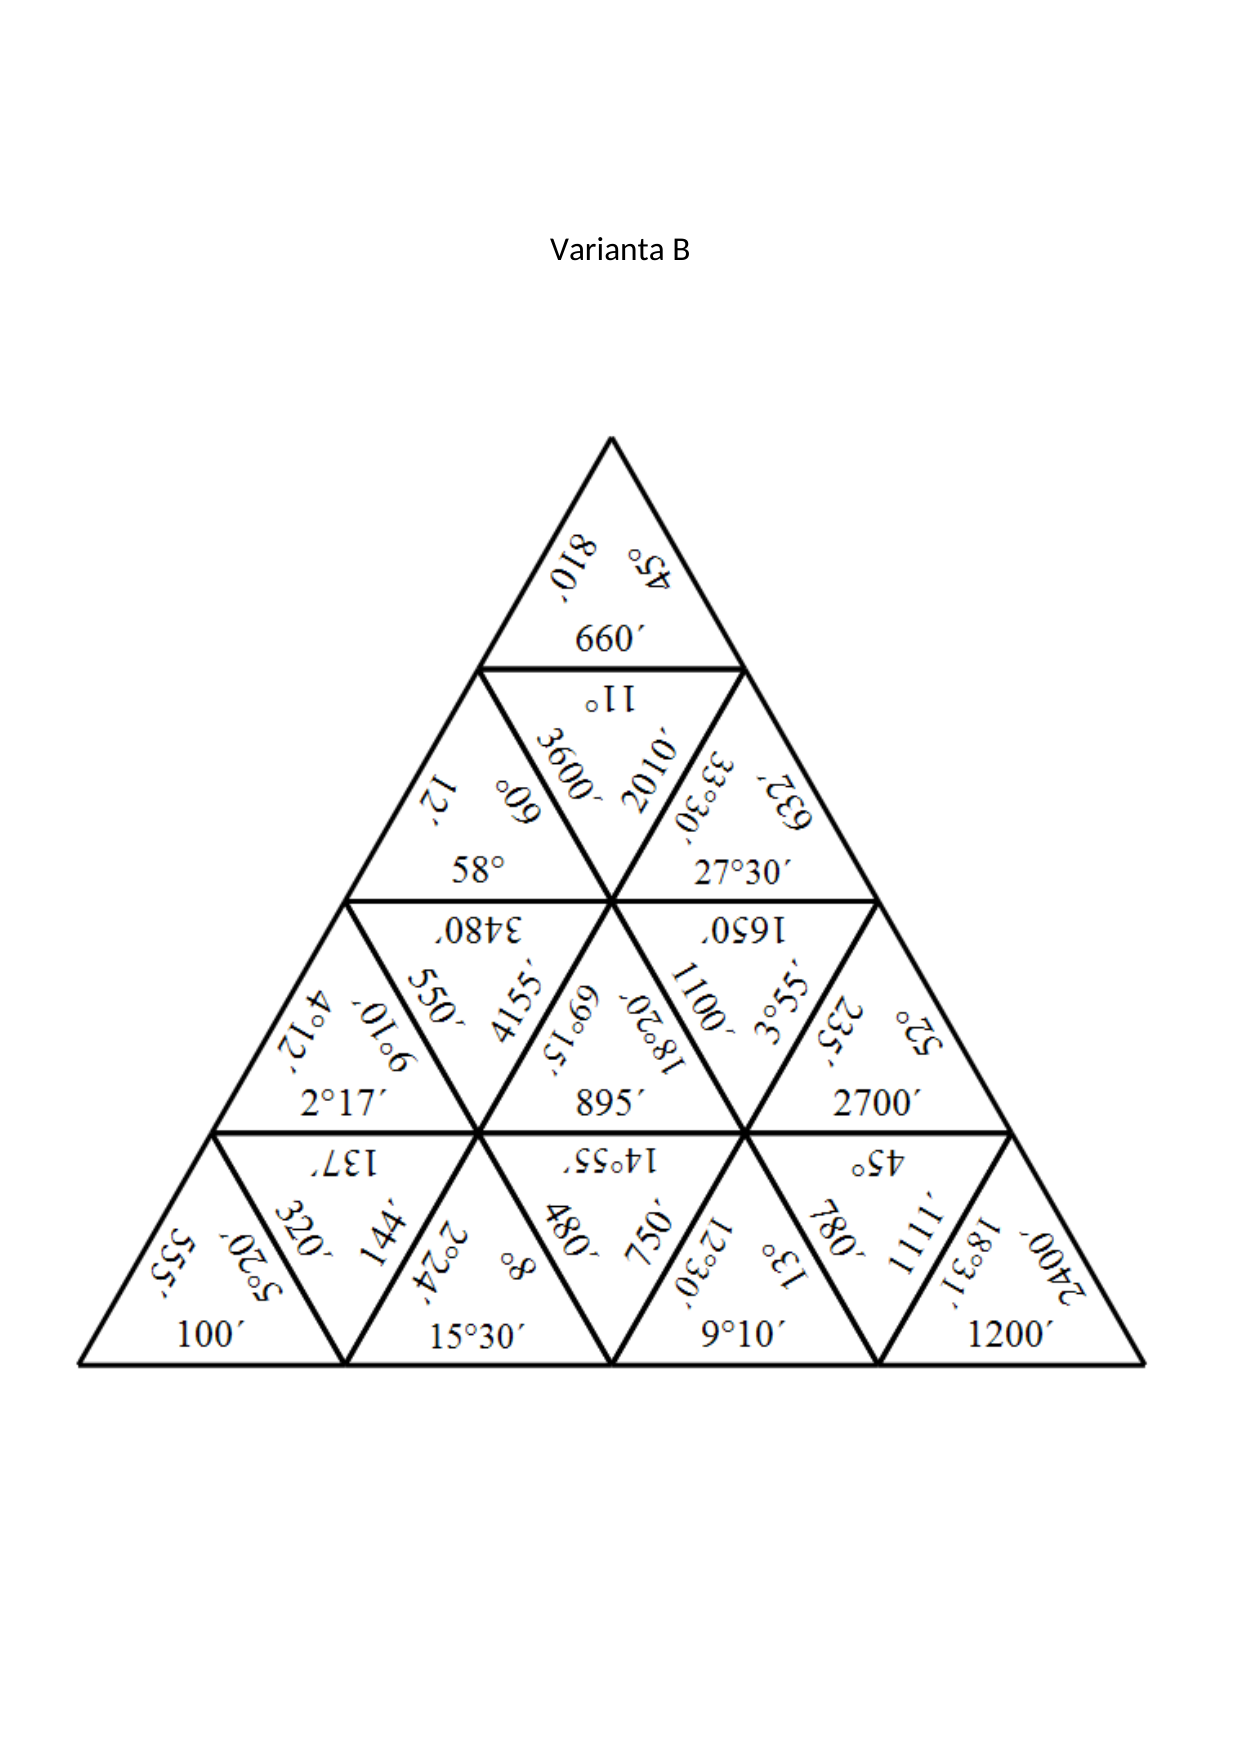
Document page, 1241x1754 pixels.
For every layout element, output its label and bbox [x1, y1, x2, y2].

picture [48, 424, 1178, 1376]
